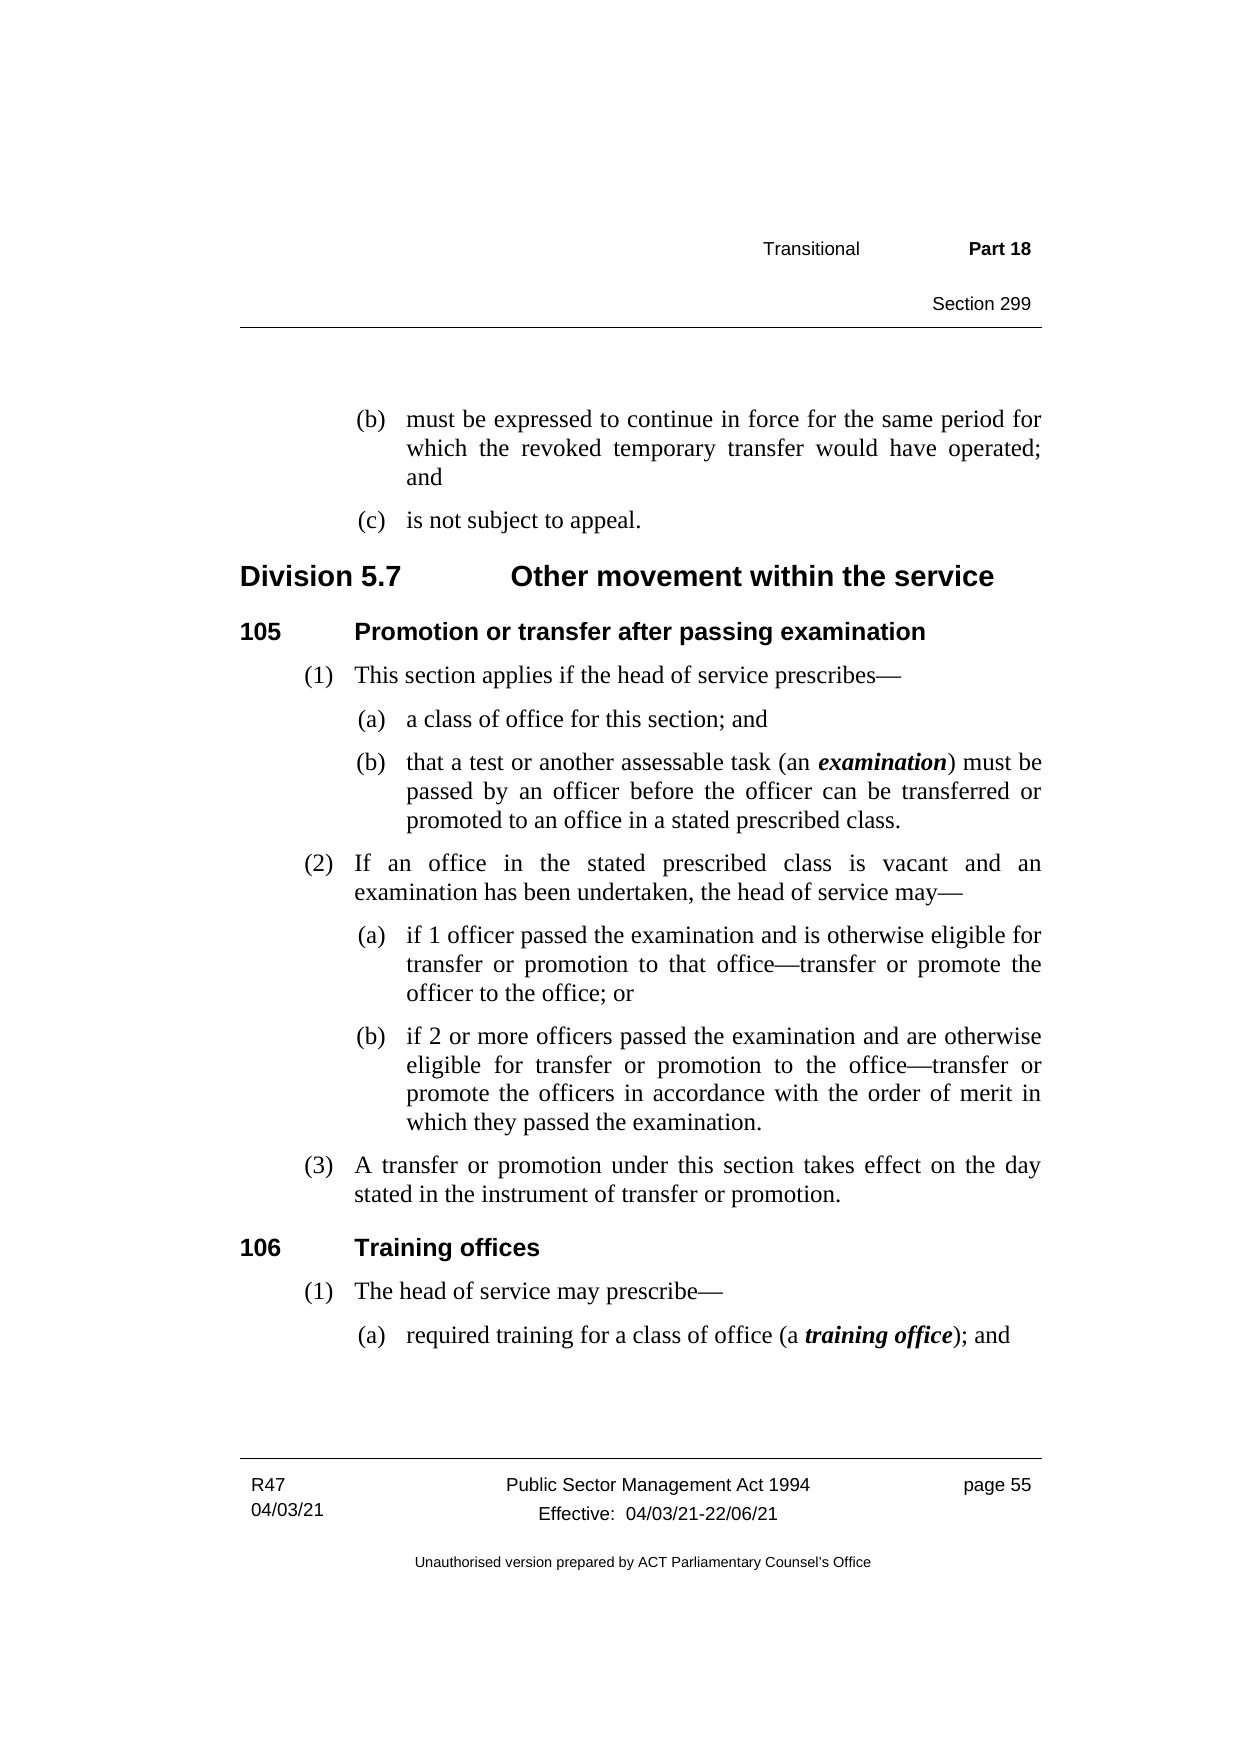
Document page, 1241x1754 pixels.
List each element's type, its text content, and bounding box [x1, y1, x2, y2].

text (b) must be expressed to continue in force for the same period for which the revoked temporary transfer would have operated; and [239, 404, 1042, 490]
text Division 5.7 Other movement within the service [239, 559, 1042, 592]
text 106 Training offices [239, 1233, 1042, 1262]
text (c) is not subject to appeal. [239, 505, 1042, 534]
text (b) if 2 or more officers passed the examination and are otherwise eligible for transfer or promotion to the office—transfer or promote the officers in accordance with the order of merit in which they passed the examination. [239, 1021, 1042, 1136]
text (a) required training for a class of office (a training office); and [239, 1320, 1042, 1348]
text (2) If an office in the stated prescribed class is vacant and an examination has been undertaken, the head of service may— [239, 848, 1042, 906]
text (a) a class of office for this section; and [239, 704, 1042, 733]
text 105 Promotion or transfer after passing examination [239, 617, 1042, 646]
text (3) A transfer or promotion under this section takes effect on the day stated in the instrument of transfer or promotion. [239, 1151, 1042, 1208]
text (1) The head of service may prescribe— [239, 1276, 1042, 1305]
text (a) if 1 officer passed the examination and is otherwise eligible for transfer or promotion to that office—transfer or promote the officer to the office; or [239, 920, 1042, 1006]
text (b) that a test or another assessable task (an examination) must be passed by an officer before the officer can be transferred or promoted to an office in a stated prescribed class. [239, 747, 1042, 833]
text (1) This section applies if the head of service prescribes— [239, 661, 1042, 689]
